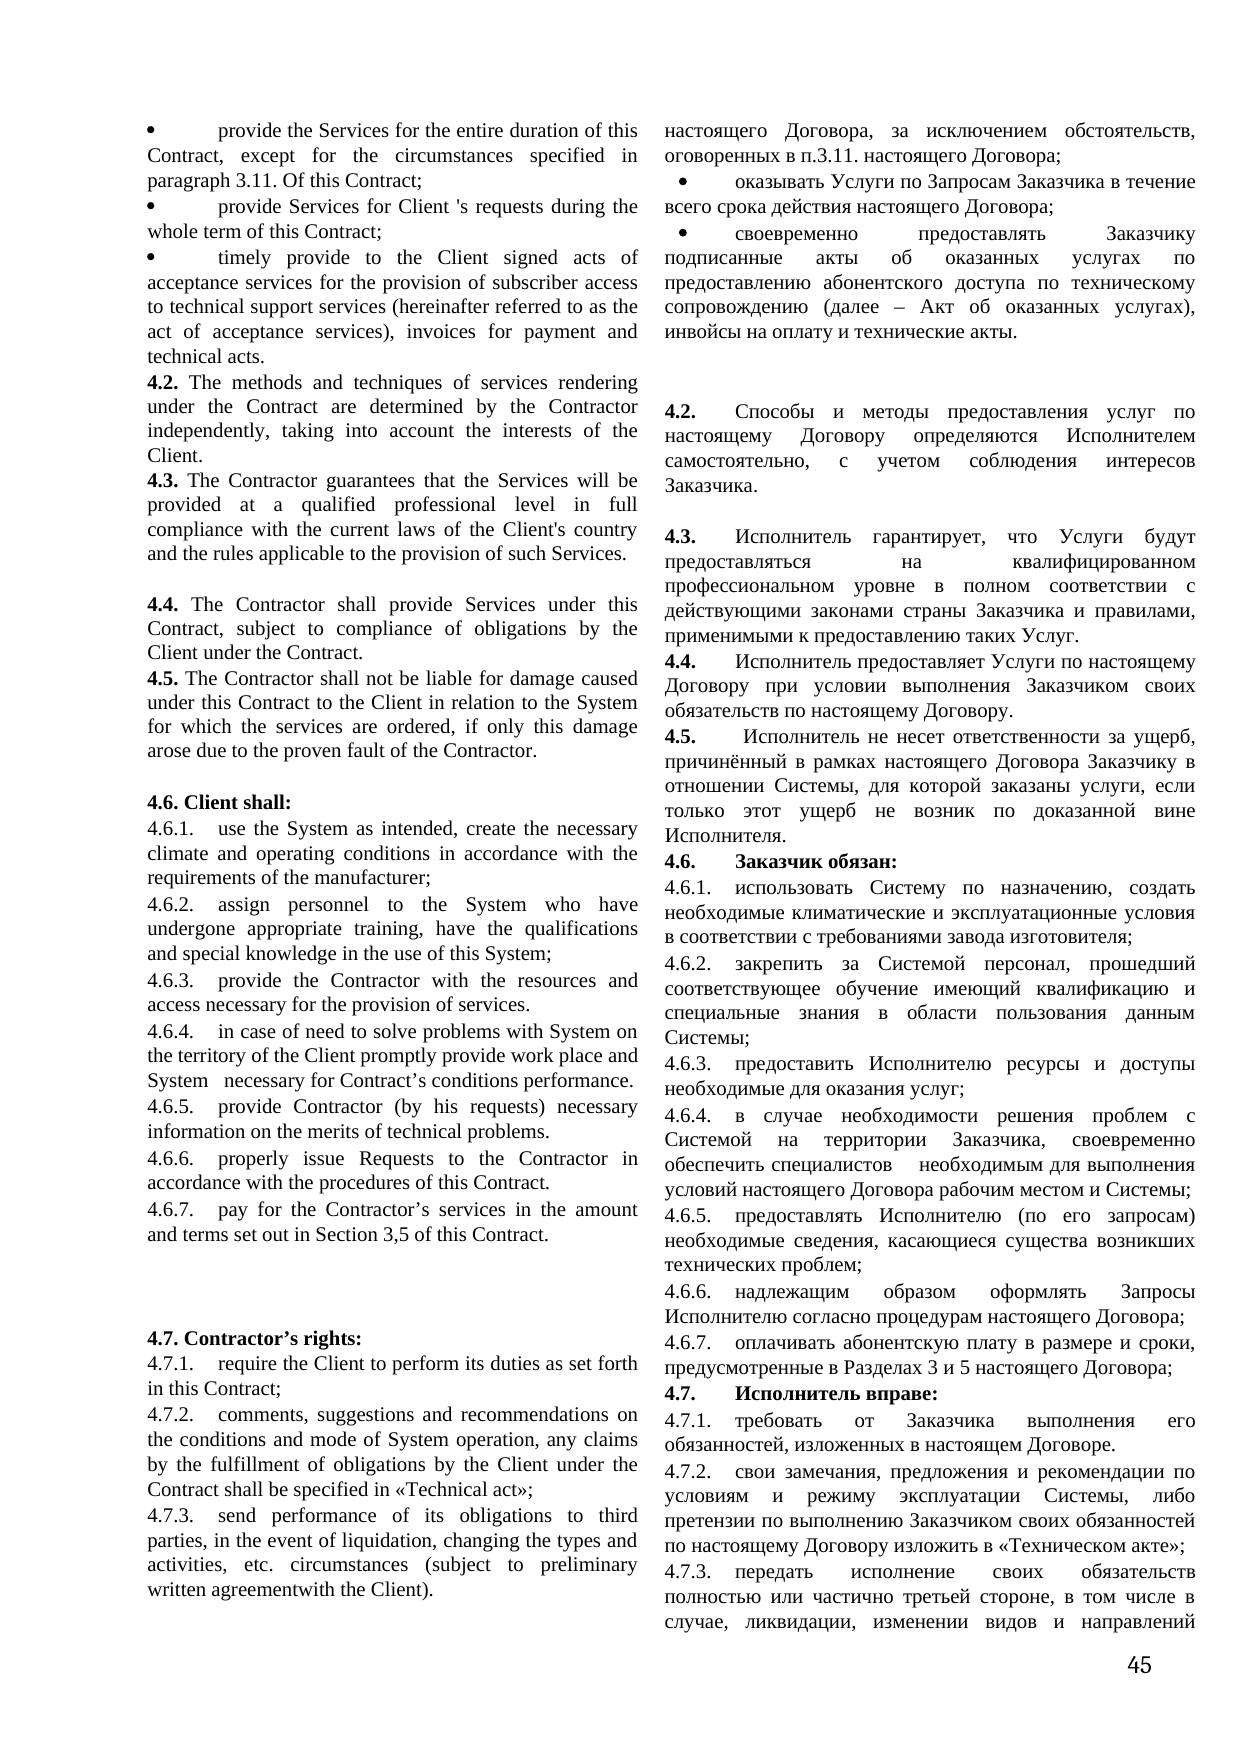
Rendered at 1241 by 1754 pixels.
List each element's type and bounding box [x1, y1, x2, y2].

table_cell [650, 118, 1211, 1633]
table_cell [133, 118, 650, 1633]
